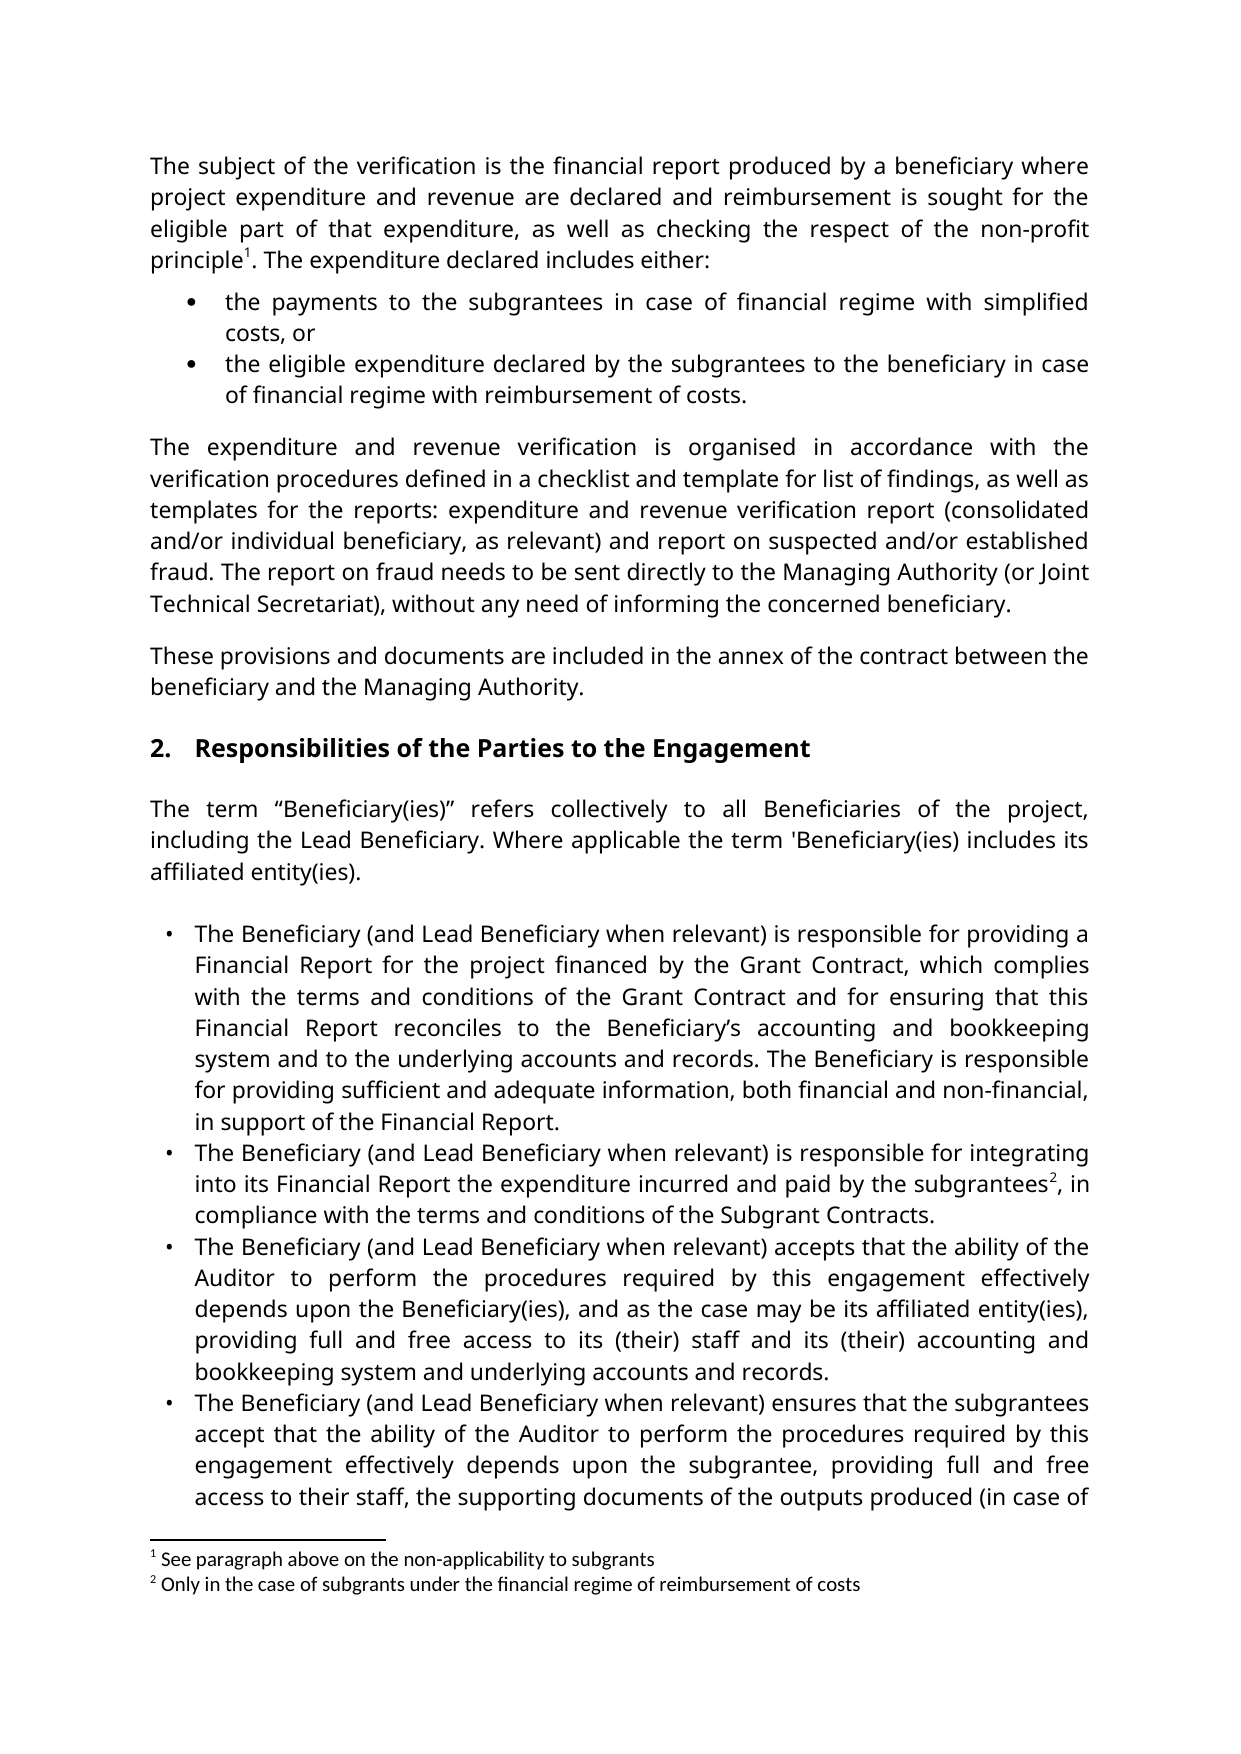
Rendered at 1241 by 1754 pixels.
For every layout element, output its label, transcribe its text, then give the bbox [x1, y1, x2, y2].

text The subject of the verification is the financial report produced by a beneficiary where project expenditure and revenue are declared and reimbursement is sought for the eligible part of that expenditure, as well as checking the respect of the non-profit principle. The expenditure declared includes either: [150, 150, 1090, 275]
subtitle These provisions and documents are included in the annex of the contract between the beneficiary and the Managing Authority. [150, 639, 1090, 702]
text The term “Beneficiary(ies)” refers collectively to all Beneficiaries of the project, including the Lead Beneficiary. Where applicable the term 'Beneficiary(ies) includes its affiliated entity(ies). [150, 793, 1090, 887]
list the eligible expenditure declared by the subgrantees to the beneficiary in case of financial regime with reimbursement of costs. [187, 348, 1090, 410]
subtitle The expenditure and revenue verification is organised in accordance with the verification procedures defined in a checklist and template for list of findings, as well as templates for the reports: expenditure and revenue verification report (consolidated and/or individual beneficiary, as relevant) and report on suspected and/or established fraud. The report on fraud needs to be sent directly to the Managing Authority (or Joint Technical Secretariat), without any need of informing the concerned beneficiary. [150, 431, 1090, 619]
list The Beneficiary (and Lead Beneficiary when relevant) is responsible for integrating into its Financial Report the expenditure incurred and paid by the subgrantees, in compliance with the terms and conditions of the Subgrant Contracts. [165, 1137, 1090, 1231]
list The Beneficiary (and Lead Beneficiary when relevant) is responsible for providing a Financial Report for the project financed by the Grant Contract, which complies with the terms and conditions of the Grant Contract and for ensuring that this Financial Report reconciles to the Beneficiary’s accounting and bookkeeping system and to the underlying accounts and records. The Beneficiary is responsible for providing sufficient and adequate information, both financial and non-financial, in support of the Financial Report. [165, 918, 1090, 1137]
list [165, 1387, 1090, 1512]
list The Beneficiary (and Lead Beneficiary when relevant) accepts that the ability of the Auditor to perform the procedures required by this engagement effectively depends upon the Beneficiary(ies), and as the case may be its affiliated entity(ies), providing full and free access to its (their) staff and its (their) accounting and bookkeeping system and underlying accounts and records. [165, 1231, 1090, 1387]
list the payments to the subgrantees in case of financial regime with simplified costs, or [187, 285, 1090, 348]
list Responsibilities of the Parties to the Engagement [150, 731, 1090, 764]
